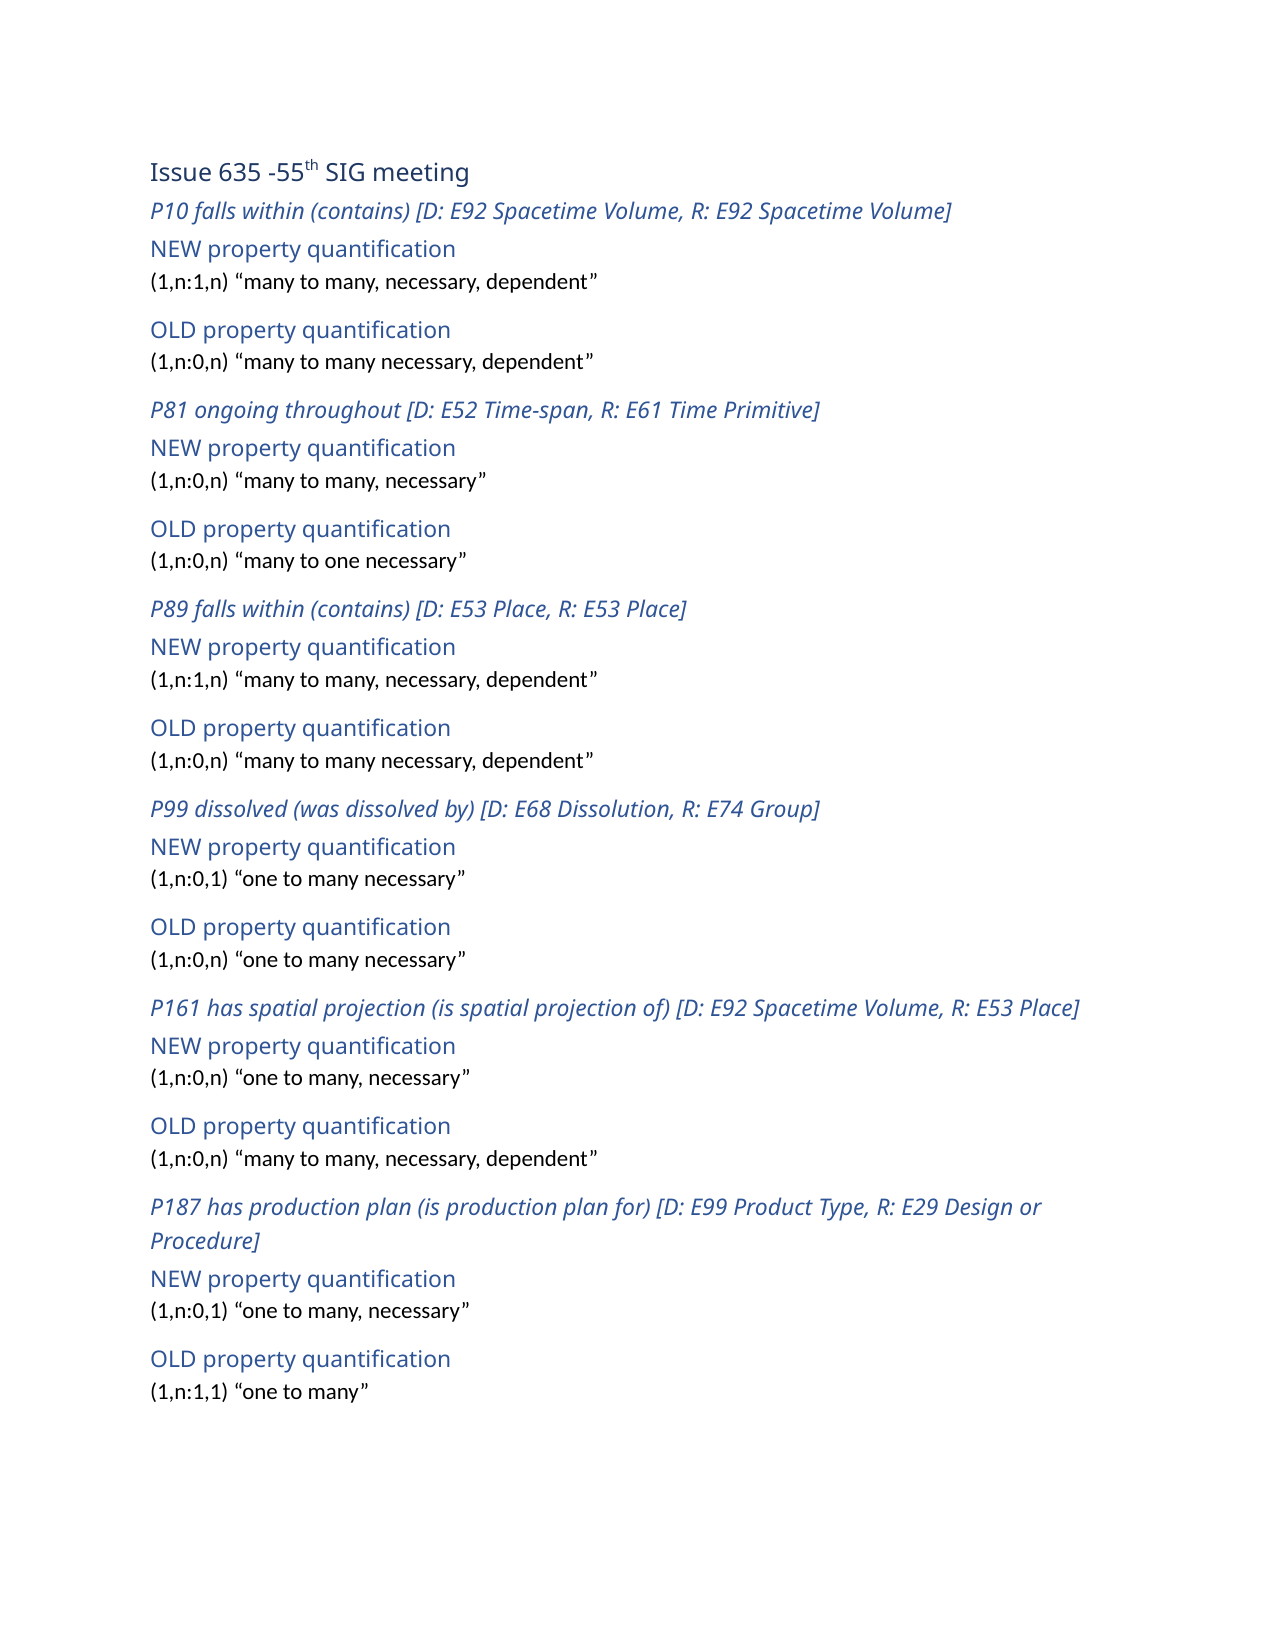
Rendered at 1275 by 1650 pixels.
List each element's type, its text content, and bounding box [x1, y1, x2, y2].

subtitle P89 falls within (contains) [D: E53 Place, R: E53 Place] [150, 593, 1125, 625]
subtitle NEW property quantification [150, 1030, 1125, 1061]
subtitle P187 has production plan (is production plan for) [D: E99 Product Type, R: E29 Design or Procedure] [150, 1191, 1125, 1256]
text (1,n:0,n) “many to many, necessary” [150, 466, 1125, 494]
subtitle NEW property quantification [150, 831, 1125, 862]
subtitle P99 dissolved (was dissolved by) [D: E68 Dissolution, R: E74 Group] [150, 793, 1125, 824]
subtitle NEW property quantification [150, 1263, 1125, 1294]
subtitle OLD property quantification [150, 911, 1125, 942]
subtitle P81 ongoing throughout [D: E52 Time-span, R: E61 Time Primitive] [150, 394, 1125, 426]
text (1,n:1,1) “one to many” [150, 1377, 1125, 1405]
text (1,n:0,n) “one to many necessary” [150, 945, 1125, 973]
text (1,n:0,1) “one to many necessary” [150, 864, 1125, 892]
subtitle OLD property quantification [150, 1343, 1125, 1374]
text (1,n:0,n) “one to many, necessary” [150, 1063, 1125, 1091]
text (1,n:0,n) “many to one necessary” [150, 547, 1125, 574]
text (1,n:1,n) “many to many, necessary, dependent” [150, 665, 1125, 693]
subtitle NEW property quantification [150, 432, 1125, 463]
subtitle NEW property quantification [150, 233, 1125, 264]
subtitle NEW property quantification [150, 631, 1125, 663]
subtitle OLD property quantification [150, 712, 1125, 743]
text (1,n:0,n) “many to many, necessary, dependent” [150, 1144, 1125, 1172]
text (1,n:1,n) “many to many, necessary, dependent” [150, 267, 1125, 295]
text (1,n:0,n) “many to many necessary, dependent” [150, 347, 1125, 375]
subtitle OLD property quantification [150, 1110, 1125, 1142]
text (1,n:0,1) “one to many, necessary” [150, 1296, 1125, 1324]
subtitle OLD property quantification [150, 513, 1125, 544]
subtitle Issue 635 -55th SIG meeting [150, 154, 1125, 188]
subtitle P161 has spatial projection (is spatial projection of) [D: E92 Spacetime Volume, R: E53 Place] [150, 992, 1125, 1023]
subtitle P10 falls within (contains) [D: E92 Spacetime Volume, R: E92 Spacetime Volume] [150, 195, 1125, 226]
subtitle OLD property quantification [150, 314, 1125, 345]
text (1,n:0,n) “many to many necessary, dependent” [150, 746, 1125, 774]
